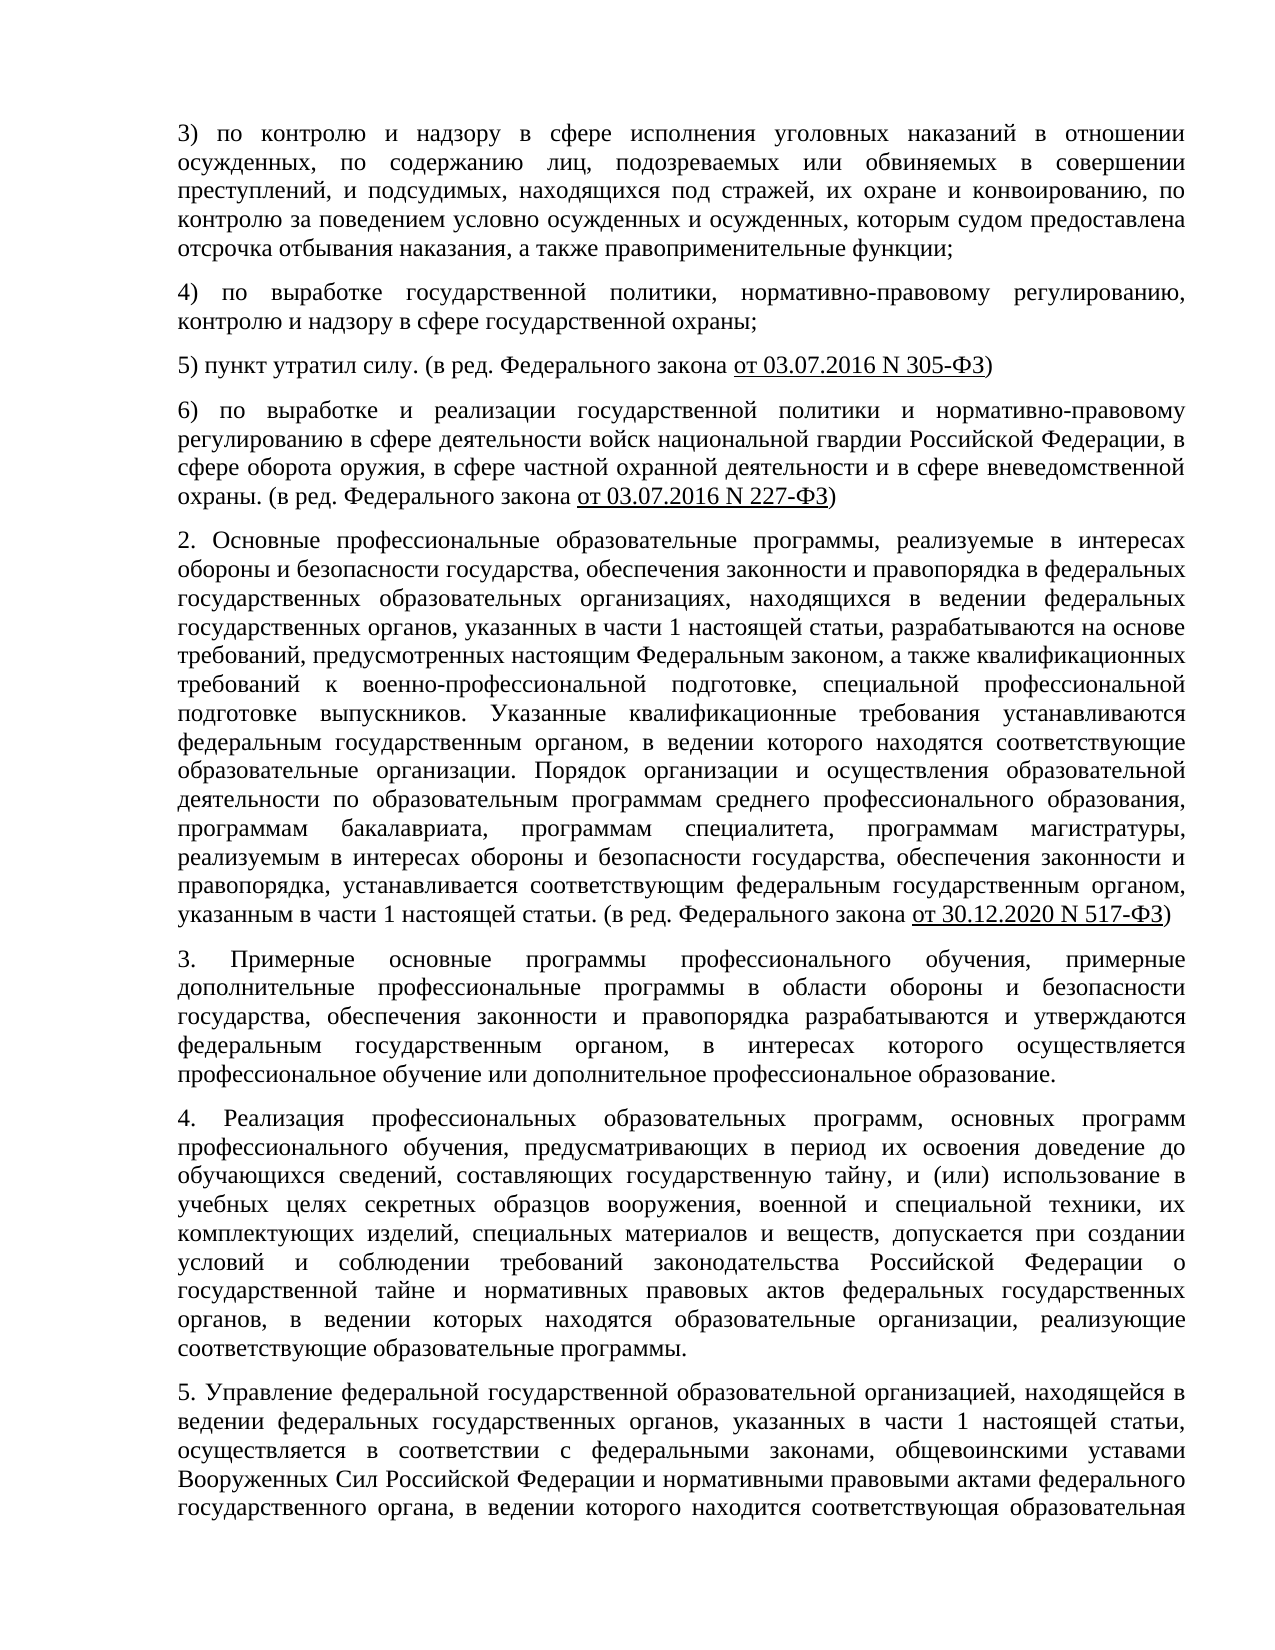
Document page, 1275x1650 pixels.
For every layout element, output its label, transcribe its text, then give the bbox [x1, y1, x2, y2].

text 2. Основные профессиональные образовательные программы, реализуемые в интересах обороны и безопасности государства, обеспечения законности и правопорядка в федеральных государственных образовательных организациях, находящихся в ведении федеральных государственных органов, указанных в части 1 настоящей статьи, разрабатываются на основе требований, предусмотренных настоящим Федеральным законом, а также квалификационных требований к военно-профессиональной подготовке, специальной профессиональной подготовке выпускников. Указанные квалификационные требования устанавливаются федеральным государственным органом, в ведении которого находятся соответствующие образовательные организации. Порядок организации и осуществления образовательной деятельности по образовательным программам среднего профессионального образования, программам бакалавриата, программам специалитета, программам магистратуры, реализуемым в интересах обороны и безопасности государства, обеспечения законности и правопорядка, устанавливается соответствующим федеральным государственным органом, указанным в части 1 настоящей статьи. (в ред. Федерального закона от 30.12.2020 N 517-ФЗ) [177, 526, 1186, 928]
text 4) по выработке государственной политики, нормативно-правовому регулированию, контролю и надзору в сфере государственной охраны; [177, 277, 1186, 335]
text 5) пункт утратил силу. (в ред. Федерального закона от 03.07.2016 N 305-ФЗ) [177, 351, 1186, 379]
text 6) по выработке и реализации государственной политики и нормативно-правовому регулированию в сфере деятельности войск национальной гвардии Российской Федерации, в сфере оборота оружия, в сфере частной охранной деятельности и в сфере вневедомственной охраны. (в ред. Федерального закона от 03.07.2016 N 227-ФЗ) [177, 395, 1186, 510]
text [177, 1377, 1186, 1521]
text 4. Реализация профессиональных образовательных программ, основных программ профессионального обучения, предусматривающих в период их освоения доведение до обучающихся сведений, составляющих государственную тайну, и (или) использование в учебных целях секретных образцов вооружения, военной и специальной техники, их комплектующих изделий, специальных материалов и веществ, допускается при создании условий и соблюдении требований законодательства Российской Федерации о государственной тайне и нормативных правовых актов федеральных государственных органов, в ведении которых находятся образовательные организации, реализующие соответствующие образовательные программы. [177, 1103, 1186, 1362]
text 3. Примерные основные программы профессионального обучения, примерные дополнительные профессиональные программы в области обороны и безопасности государства, обеспечения законности и правопорядка разрабатываются и утверждаются федеральным государственным органом, в интересах которого осуществляется профессиональное обучение или дополнительное профессиональное образование. [177, 944, 1186, 1087]
text 3) по контролю и надзору в сфере исполнения уголовных наказаний в отношении осужденных, по содержанию лиц, подозреваемых или обвиняемых в совершении преступлений, и подсудимых, находящихся под стражей, их охране и конвоированию, по контролю за поведением условно осужденных и осужденных, которым судом предоставлена отсрочка отбывания наказания, а также правоприменительные функции; [177, 118, 1186, 262]
